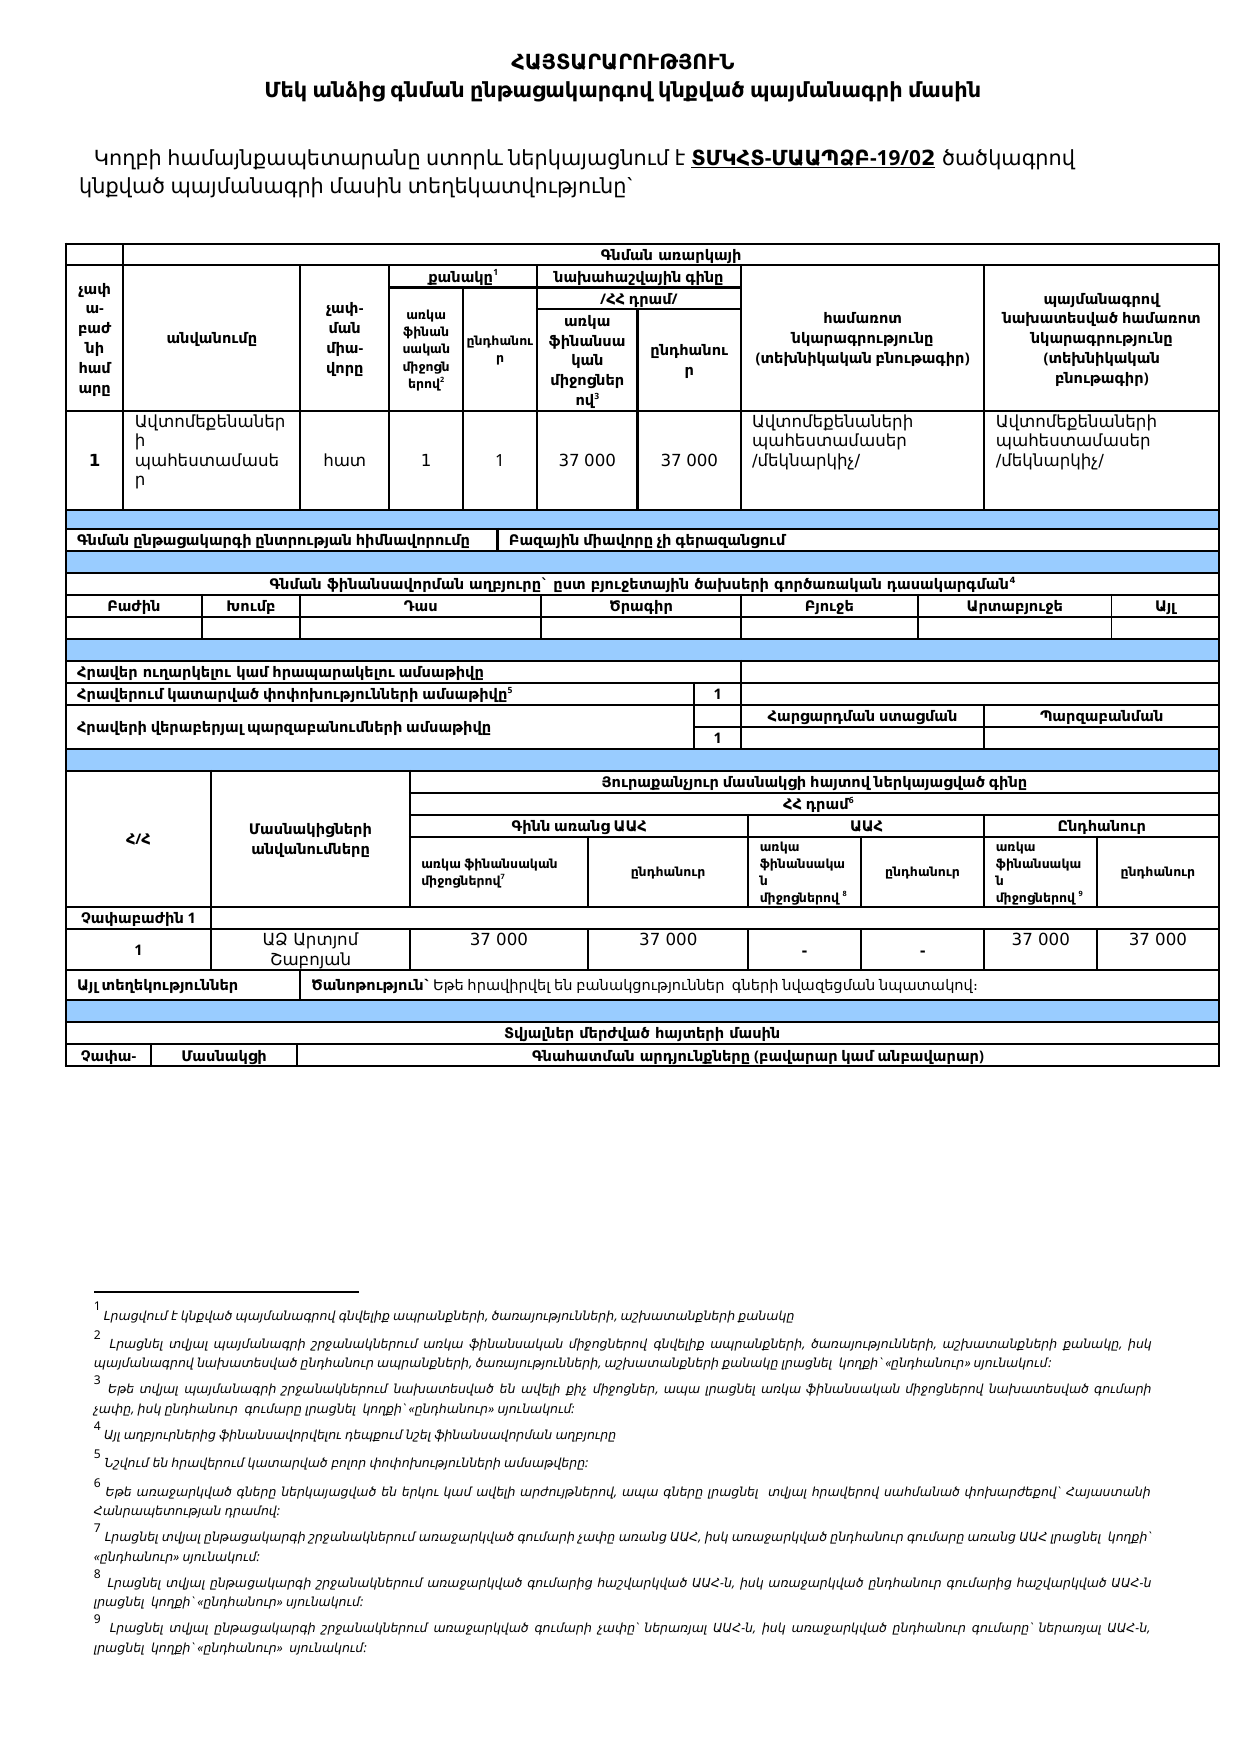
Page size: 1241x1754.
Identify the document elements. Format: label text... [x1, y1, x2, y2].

table_cell չափ-ման միա-վորը [301, 266, 388, 410]
table_cell Յուրաքանչյուր մասնակցի հայտով ներկայացված գինը [411, 772, 1218, 792]
table_cell [67, 640, 1218, 660]
table_cell ընդհանուր [862, 838, 983, 906]
table_cell 1 [695, 728, 740, 748]
table_cell [67, 750, 1218, 770]
table_cell 37 000 [639, 412, 740, 509]
table_cell [1112, 618, 1218, 638]
table_cell [919, 618, 1111, 638]
table_cell 37 000 [538, 412, 636, 509]
table_cell [742, 684, 1218, 704]
table_cell Տվյալներ մերժված հայտերի մասին [67, 1023, 1218, 1043]
table_cell անվանումը [124, 266, 299, 410]
table_cell [67, 511, 1218, 528]
table_cell Բյուջե [742, 596, 917, 616]
table_cell [742, 662, 1218, 682]
table_cell առկա ֆինանսական միջոցներով [749, 838, 860, 906]
table_cell համառոտ նկարագրությունը (տեխնիկական բնութագիր) [742, 266, 983, 410]
table_cell Բաժին [67, 596, 201, 616]
table_cell հատ [301, 412, 388, 509]
table_cell [742, 618, 917, 638]
table_cell Պարզաբանման [985, 706, 1218, 726]
table_cell ընդհանուր [1098, 838, 1218, 906]
table_cell [742, 728, 983, 748]
table_cell Չափա-բաժնի համարը [67, 1045, 150, 1065]
table_cell Դաս [301, 596, 540, 616]
table_cell պայմանագրով նախատեսված համառոտ նկարագրությունը (տեխնիկական բնութագիր) [985, 266, 1218, 410]
table_cell Մասնակիցների անվանումները [212, 772, 409, 906]
table_cell ՀՀ դրամ [411, 794, 1218, 814]
table_cell Հարցարդման ստացման [742, 706, 983, 726]
table_cell [67, 1001, 1218, 1021]
table_cell 1 [464, 412, 536, 509]
table_cell քանակը [390, 266, 536, 286]
table_cell 1 [390, 412, 462, 509]
table_cell Գնման ընթացակարգի ընտրության հիմնավորումը [67, 530, 496, 550]
table_cell 37 000 [411, 930, 587, 969]
table_cell [203, 618, 299, 638]
table_cell /ՀՀ դրամ/ [538, 289, 740, 308]
table_cell Ծանոթություն` Եթե հրավիրվել են բանակցություններ գների նվազեցման նպատակով։ [301, 971, 1218, 999]
table_cell 37 000 [1098, 930, 1218, 969]
table_cell չափա-բաժնի համարը [67, 266, 122, 410]
table_cell ընդհանուր [639, 310, 740, 410]
table_cell Ավտոմեքենաների պահեստամասեր /մեկնարկիչ/ [742, 412, 983, 509]
table_cell [301, 618, 540, 638]
text Կողբի համայնքապետարանը ստորև ներկայացնում է ՏՄԿՀՏ-ՄԱԱՊՁԲ-19/02 ծածկագրով կնքված պայմանագրի մասին տեղեկատվությունը` [79, 143, 1152, 200]
table_cell [542, 618, 740, 638]
table_cell [212, 908, 1218, 928]
table_cell Ծրագիր [542, 596, 740, 616]
table_cell Ավտոմեքենաների պահեստամասեր [124, 412, 299, 509]
table_cell [67, 552, 1218, 572]
table_cell առկա ֆինանսական միջոցներով [390, 289, 462, 410]
table_cell Հրավեր ուղարկելու կամ հրապարակելու ամսաթիվը [67, 662, 740, 682]
table_cell առկա ֆինանսական միջոցներով [411, 838, 587, 906]
table_cell 1 [67, 412, 122, 509]
table_cell [67, 618, 201, 638]
table_cell ընդհանուր [589, 838, 747, 906]
table_cell Բազային միավորը չի գերազանցում [499, 530, 1218, 550]
table_cell [695, 706, 740, 726]
table_cell Չափաբաժին 1 [67, 908, 210, 928]
table_cell Հ/Հ [67, 772, 210, 906]
table_cell Գնահատման արդյունքները (բավարար կամ անբավարար) [298, 1045, 1218, 1065]
table_cell նախահաշվային գինը [538, 266, 740, 286]
table_cell [985, 728, 1218, 748]
table_cell ԱԱՀ [749, 816, 983, 836]
table_cell - [862, 930, 983, 969]
text ՀԱՅՏԱՐԱՐՈՒԹՅՈՒՆ [94, 47, 1152, 75]
table_cell 37 000 [589, 930, 747, 969]
table_header [67, 245, 122, 264]
table_cell 1 [67, 930, 210, 969]
table_cell Ընդհանուր [985, 816, 1218, 836]
table_header Գնման առարկայի [124, 245, 1218, 264]
table_cell Այլ տեղեկություններ [67, 971, 299, 999]
table_cell առկա ֆինանսական միջոցներով [538, 310, 636, 410]
table_cell Մասնակցի անվանումը [152, 1045, 296, 1065]
table_cell Խումբ [203, 596, 299, 616]
table_cell - [749, 930, 860, 969]
table_cell 1 [695, 684, 740, 704]
table_cell Ավտոմեքենաների պահեստամասեր /մեկնարկիչ/ [985, 412, 1218, 509]
table_cell Այլ [1112, 596, 1218, 616]
table_cell Արտաբյուջե [919, 596, 1111, 616]
table_cell Հրավերում կատարված փոփոխությունների ամսաթիվը [67, 684, 693, 704]
table_cell ընդհանուր [464, 289, 536, 410]
table_cell ԱՁ Արտյոմ Շաբոյան [212, 930, 409, 969]
text Մեկ անձից գնման ընթացակարգով կնքված պայմանագրի մասին [94, 75, 1152, 104]
table_cell 37 000 [985, 930, 1096, 969]
table_cell Գնման ֆինանսավորման աղբյուրը` ըստ բյուջետային ծախսերի գործառական դասակարգման [67, 574, 1218, 594]
table_cell առկա ֆինանսական միջոցներով [985, 838, 1096, 906]
table_cell Գինն առանց ԱԱՀ [411, 816, 747, 836]
table_cell Հրավերի վերաբերյալ պարզաբանումների ամսաթիվը [67, 706, 693, 748]
